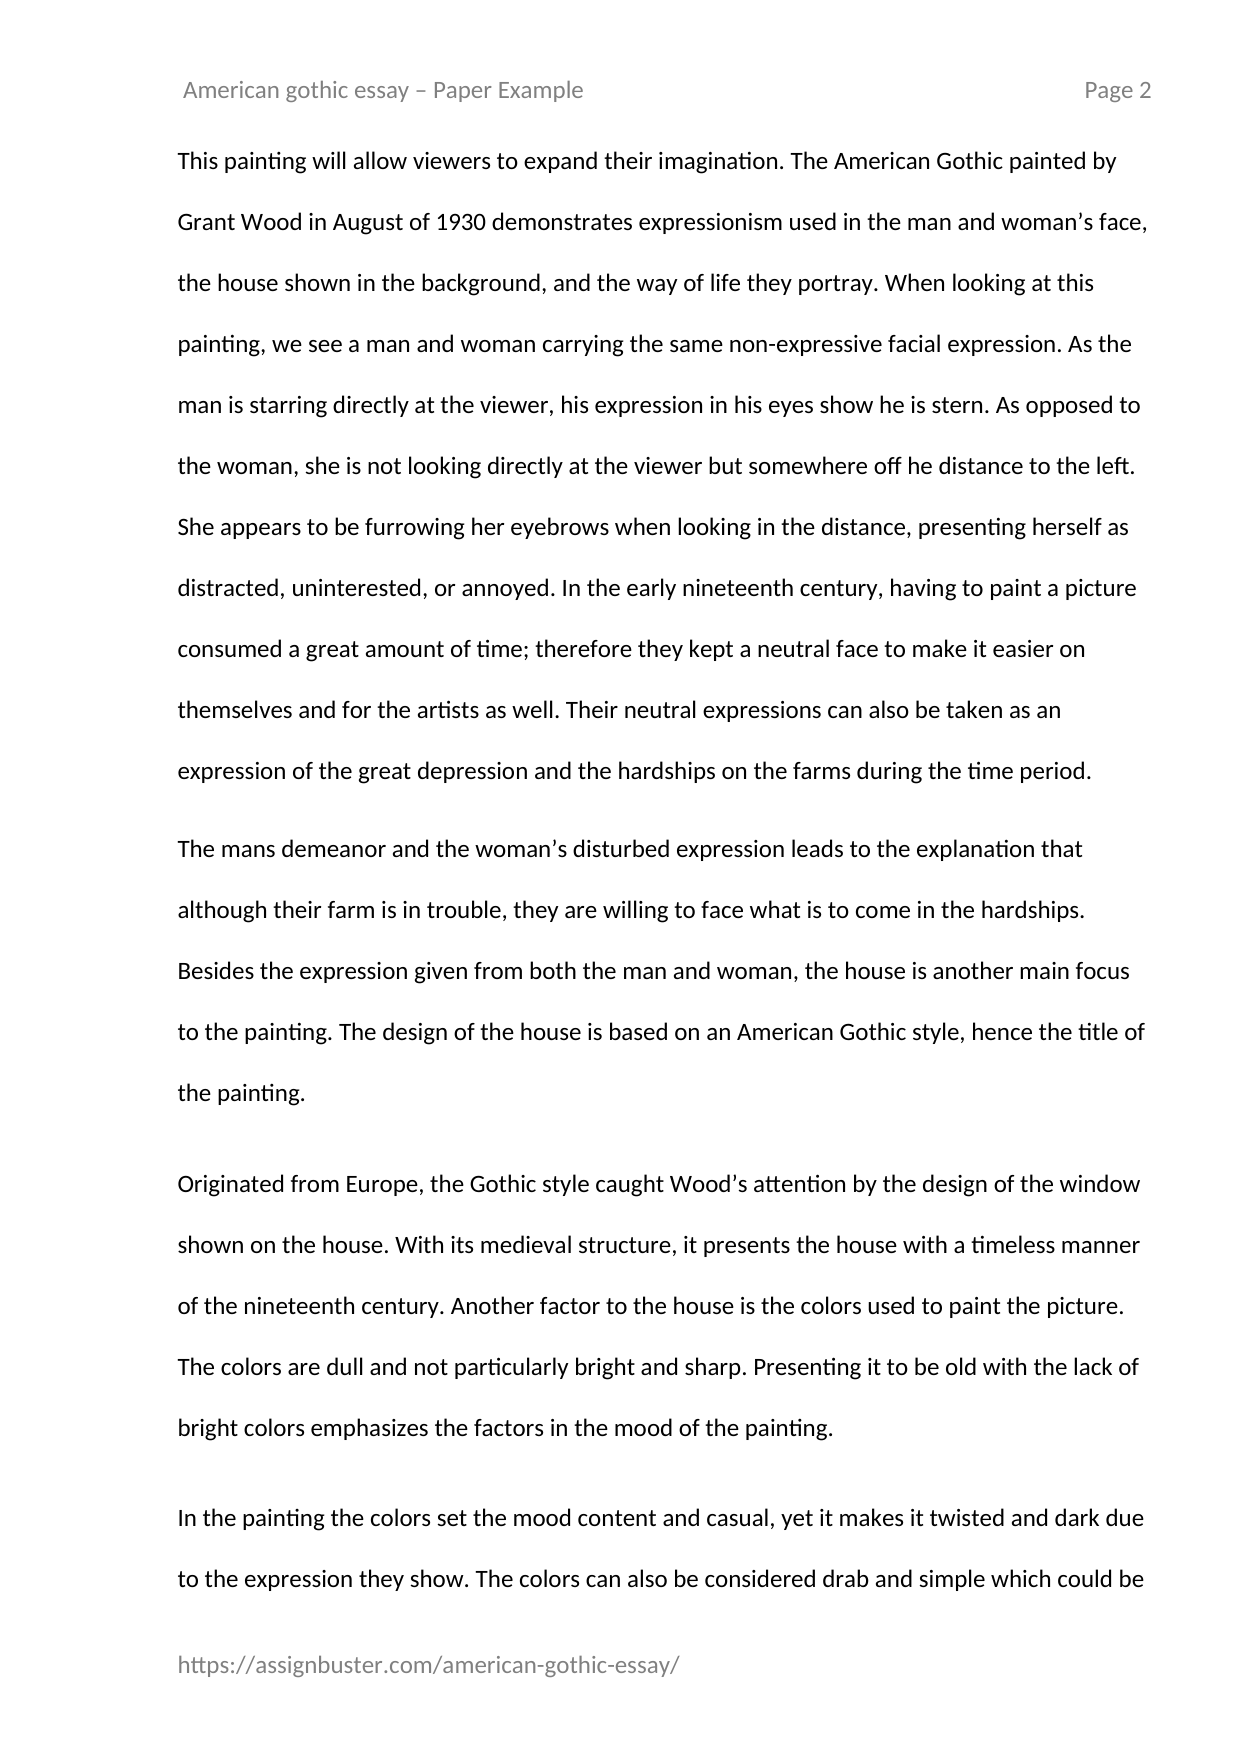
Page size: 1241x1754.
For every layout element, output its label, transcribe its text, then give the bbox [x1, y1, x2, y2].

text This painting will allow viewers to expand their imagination. The American Gothic painted by Grant Wood in August of 1930 demonstrates expressionism used in the man and woman’s face, the house shown in the background, and the way of life they portray. When looking at this painting, we see a man and woman carrying the same non-expressive facial expression. As the man is starring directly at the viewer, his expression in his eyes show he is stern. As opposed to the woman, she is not looking directly at the viewer but somewhere off he distance to the left. She appears to be furrowing her eyebrows when looking in the distance, presenting herself as distracted, uninterested, or annoyed. In the early nineteenth century, having to paint a picture consumed a great amount of time; therefore they kept a neutral face to make it easier on themselves and for the artists as well. Their neutral expressions can also be taken as an expression of the great depression and the hardships on the farms during the time period. [177, 145, 1152, 786]
text The mans demeanor and the woman’s disturbed expression leads to the explanation that although their farm is in trouble, they are willing to face what is to come in the hardships. Besides the expression given from both the man and woman, the house is another main focus to the painting. The design of the house is based on an American Gothic style, hence the title of the painting. [177, 833, 1152, 1108]
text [177, 1502, 1152, 1594]
text Originated from Europe, the Gothic style caught Wood’s attention by the design of the window shown on the house. With its medieval structure, it presents the house with a timeless manner of the nineteenth century. Another factor to the house is the colors used to paint the picture. The colors are dull and not particularly bright and sharp. Presenting it to be old with the lack of bright colors emphasizes the factors in the mood of the painting. [177, 1168, 1152, 1442]
